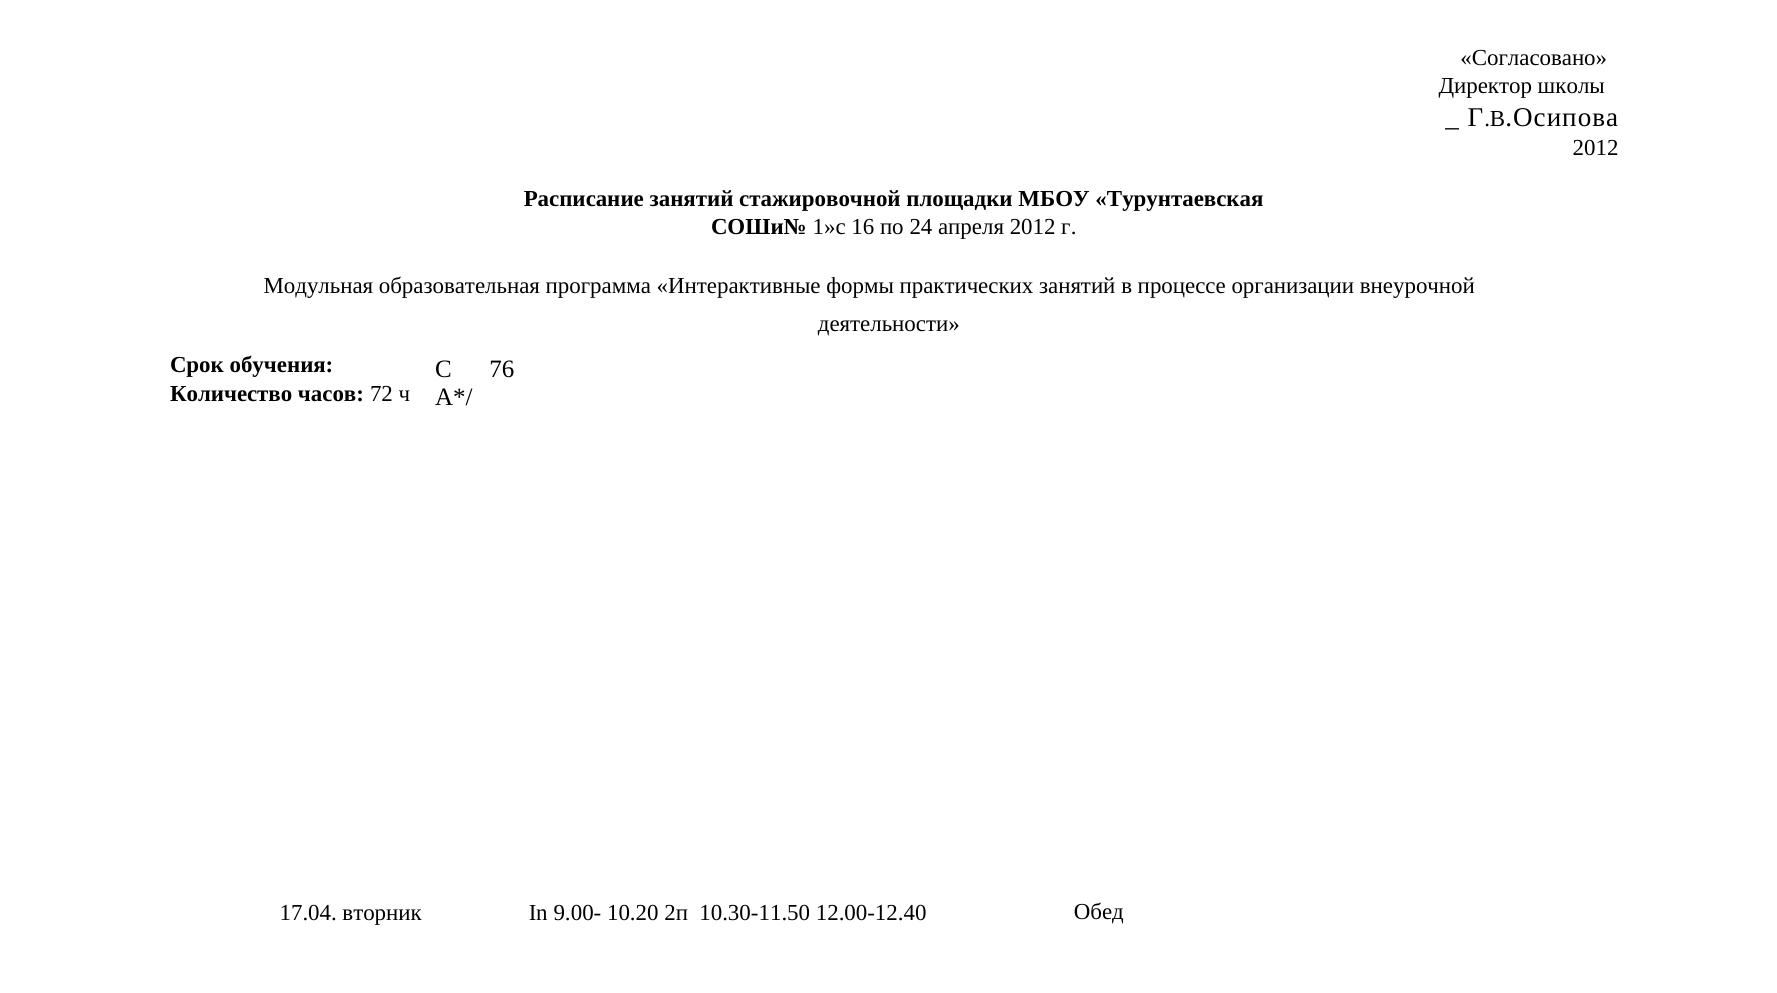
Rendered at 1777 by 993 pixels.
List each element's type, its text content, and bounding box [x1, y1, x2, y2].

text Срок обучения: Количество часов: 72 ч [170, 349, 430, 407]
text деятельности» [818, 310, 1618, 337]
text Расписание занятий стажировочной площадки МБОУ «Турунтаевская СОШи№ 1»с 16 по 24 апреля 2012 г. [517, 185, 1270, 240]
text In 9.00- 10.20 2п 10.30-11.50 12.00-12.40 [521, 898, 979, 926]
text _ Г.В.Осипова 2012 [1412, 103, 1618, 161]
text «Согласовано» Директор школы [1438, 43, 1618, 99]
text 17.04. вторник [279, 897, 446, 926]
text Модульная образовательная программа «Интерактивные формы практических занятий в процессе организации внеурочной [263, 272, 1618, 298]
text Обед [1074, 897, 1147, 925]
